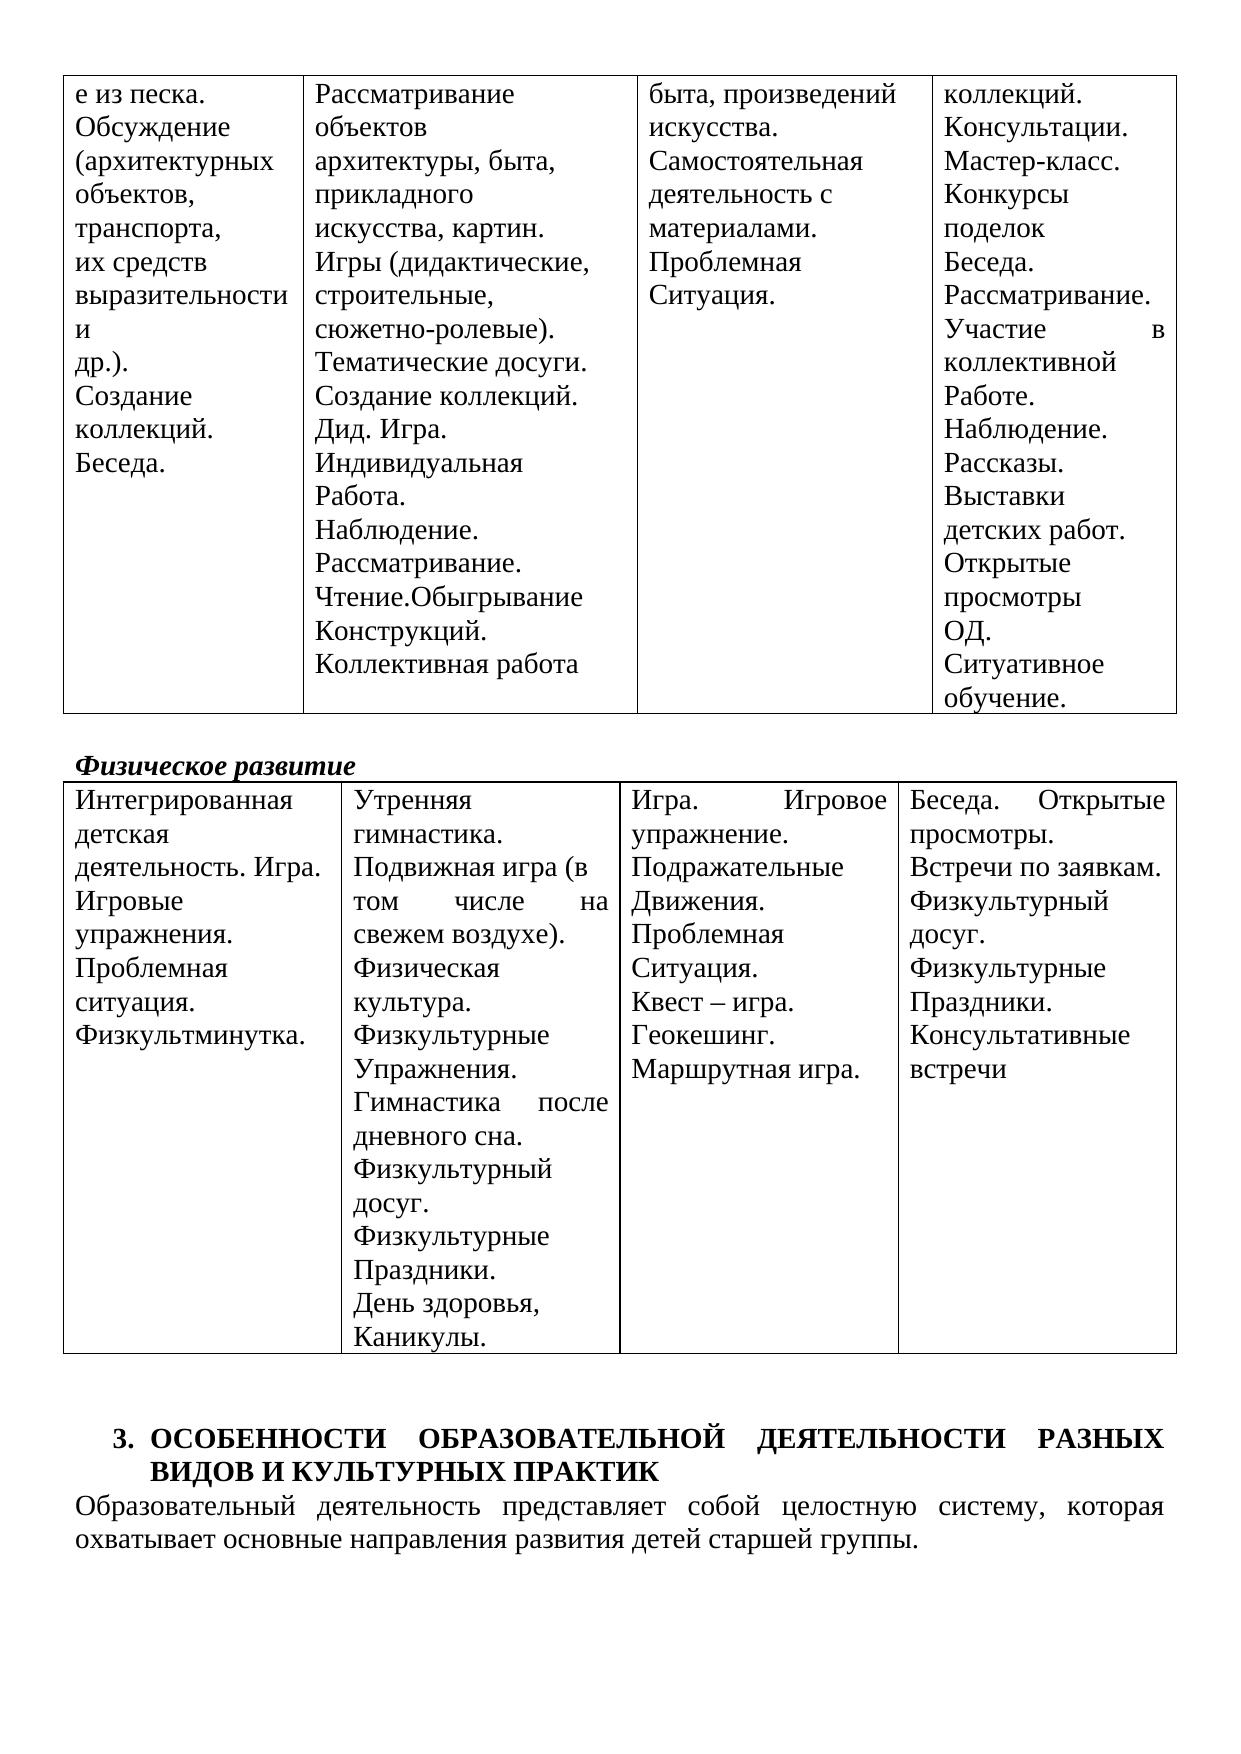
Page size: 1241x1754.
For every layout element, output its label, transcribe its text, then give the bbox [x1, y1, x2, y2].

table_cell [304, 76, 637, 713]
table_header Интегрированная детская деятельность. Игра. Игровые упражнения. Проблемная ситуация. Физкультминутка. [64, 783, 341, 1353]
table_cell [64, 76, 303, 713]
text Образовательный деятельность представляет собой целостную систему, которая охватывает основные направления развития детей старшей группы. [75, 1488, 1165, 1555]
table_header Игра. Игровое упражнение. Подражательные Движения. Проблемная Ситуация. Квест – игра. Геокешинг. Маршрутная игра. [621, 783, 898, 1353]
list ОСОБЕННОСТИ ОБРАЗОВАТЕЛЬНОЙ ДЕЯТЕЛЬНОСТИ РАЗНЫХ ВИДОВ И КУЛЬТУРНЫХ ПРАКТИК [112, 1421, 1165, 1488]
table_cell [638, 76, 932, 713]
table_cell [933, 76, 1176, 713]
table_header Беседа. Открытые просмотры. Встречи по заявкам. Физкультурный досуг. Физкультурные Праздники. Консультативные встречи [899, 783, 1176, 1353]
table_header Утренняя гимнастика. Подвижная игра (в том числе на свежем воздухе). Физическая культура. Физкультурные Упражнения. Гимнастика после дневного сна. Физкультурный досуг. Физкультурные Праздники. День здоровья, Каникулы. [342, 783, 619, 1353]
text Физическое развитие [75, 748, 1165, 781]
